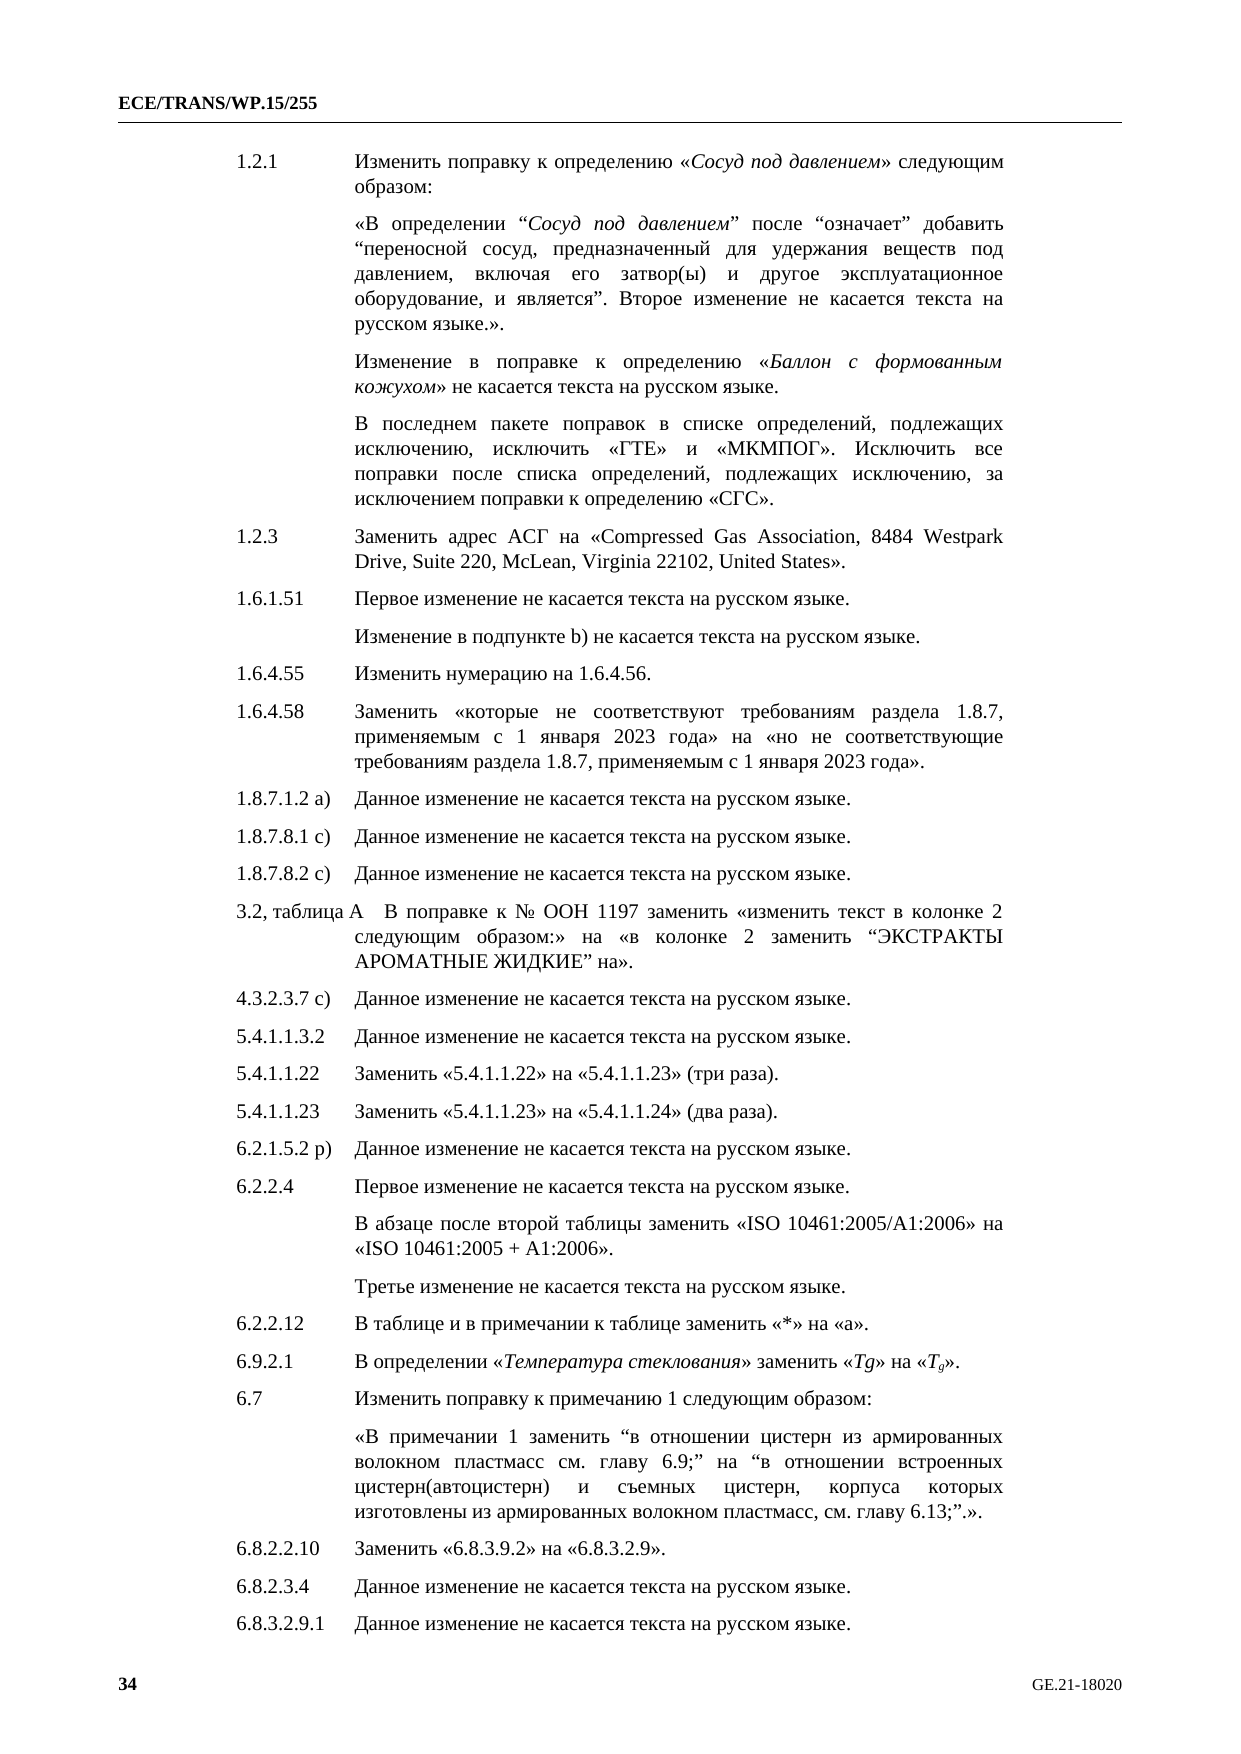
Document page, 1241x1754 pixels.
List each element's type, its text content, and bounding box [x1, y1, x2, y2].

text 6.8.2.2.10 Заменить «6.8.3.9.2» на «6.8.3.2.9». [236, 1535, 1004, 1560]
text 6.8.3.2.9.1 Данное изменение не касается текста на русском языке. [236, 1610, 1004, 1635]
text Изменение в подпункте b) не касается текста на русском языке. [236, 623, 1004, 648]
text 6.2.1.5.2 p) Данное изменение не касается текста на русском языке. [236, 1135, 1004, 1160]
text 6.9.2.1 В определении «Температура стеклования» заменить «Tg» на «Tg». [236, 1348, 1004, 1373]
text 1.8.7.8.2 с) Данное изменение не касается текста на русском языке. [236, 860, 1004, 885]
text 1.2.3 Заменить адрес АСГ на «Compressed Gas Association, 8484 Westpark Drive, Suite 220, McLean, Virginia 22102, United States». [236, 523, 1004, 573]
text «В определении “Сосуд под давлением” после “означает” добавить “переносной сосуд, предназначенный для удержания веществ под давлением, включая его затвор(ы) и другое эксплуатационное оборудование, и является”. Второе изменение не касается текста на русском языке.». [236, 210, 1004, 335]
text 1.8.7.1.2 а) Данное изменение не касается текста на русском языке. [236, 785, 1004, 810]
text 1.2.1 Изменить поправку к определению «Сосуд под давлением» следующим образом: [236, 148, 1004, 198]
text 3.2, таблица A В поправке к № ООН 1197 заменить «изменить текст в колонке 2 следующим образом:» на «в колонке 2 заменить “ЭКСТРАКТЫ АРОМАТНЫЕ ЖИДКИЕ” на». [236, 898, 1004, 973]
text 6.2.2.12 В таблице и в примечании к таблице заменить «*» на «a». [236, 1310, 1004, 1335]
text 4.3.2.3.7 с) Данное изменение не касается текста на русском языке. [236, 985, 1004, 1010]
text 5.4.1.1.3.2 Данное изменение не касается текста на русском языке. [236, 1023, 1004, 1048]
text 1.6.1.51 Первое изменение не касается текста на русском языке. [236, 585, 1004, 610]
text 6.2.2.4 Первое изменение не касается текста на русском языке. [236, 1173, 1004, 1198]
text 6.8.2.3.4 Данное изменение не касается текста на русском языке. [236, 1573, 1004, 1598]
text Изменение в поправке к определению «Баллон с формованным кожухом» не касается текста на русском языке. [236, 348, 1004, 398]
text В абзаце после второй таблицы заменить «ISO 10461:2005/A1:2006» на «ISO 10461:2005 + A1:2006». [236, 1210, 1004, 1260]
text 5.4.1.1.22 Заменить «5.4.1.1.22» на «5.4.1.1.23» (три раза). [236, 1060, 1004, 1085]
text 1.6.4.55 Изменить нумерацию на 1.6.4.56. [236, 660, 1004, 685]
text 5.4.1.1.23 Заменить «5.4.1.1.23» на «5.4.1.1.24» (два раза). [236, 1098, 1004, 1123]
text 1.6.4.58 Заменить «которые не соответствуют требованиям раздела 1.8.7, применяемым с 1 января 2023 года» на «но не соответствующие требованиям раздела 1.8.7, применяемым с 1 января 2023 года». [236, 698, 1004, 773]
text В последнем пакете поправок в списке определений, подлежащих исключению, исключить «ГТЕ» и «МКМПОГ». Исключить все поправки после списка определений, подлежащих исключению, за исключением поправки к определению «СГС». [236, 410, 1004, 510]
text 1.8.7.8.1 с) Данное изменение не касается текста на русском языке. [236, 823, 1004, 848]
text «В примечании 1 заменить “в отношении цистерн из армированных волокном пластмасс см. главу 6.9;” на “в отношении встроенных цистерн(автоцистерн) и съемных цистерн, корпуса которых изготовлены из армированных волокном пластмасс, см. главу 6.13;”.». [236, 1423, 1004, 1523]
text Третье изменение не касается текста на русском языке. [236, 1273, 1004, 1298]
text 6.7 Изменить поправку к примечанию 1 следующим образом: [236, 1385, 1004, 1410]
